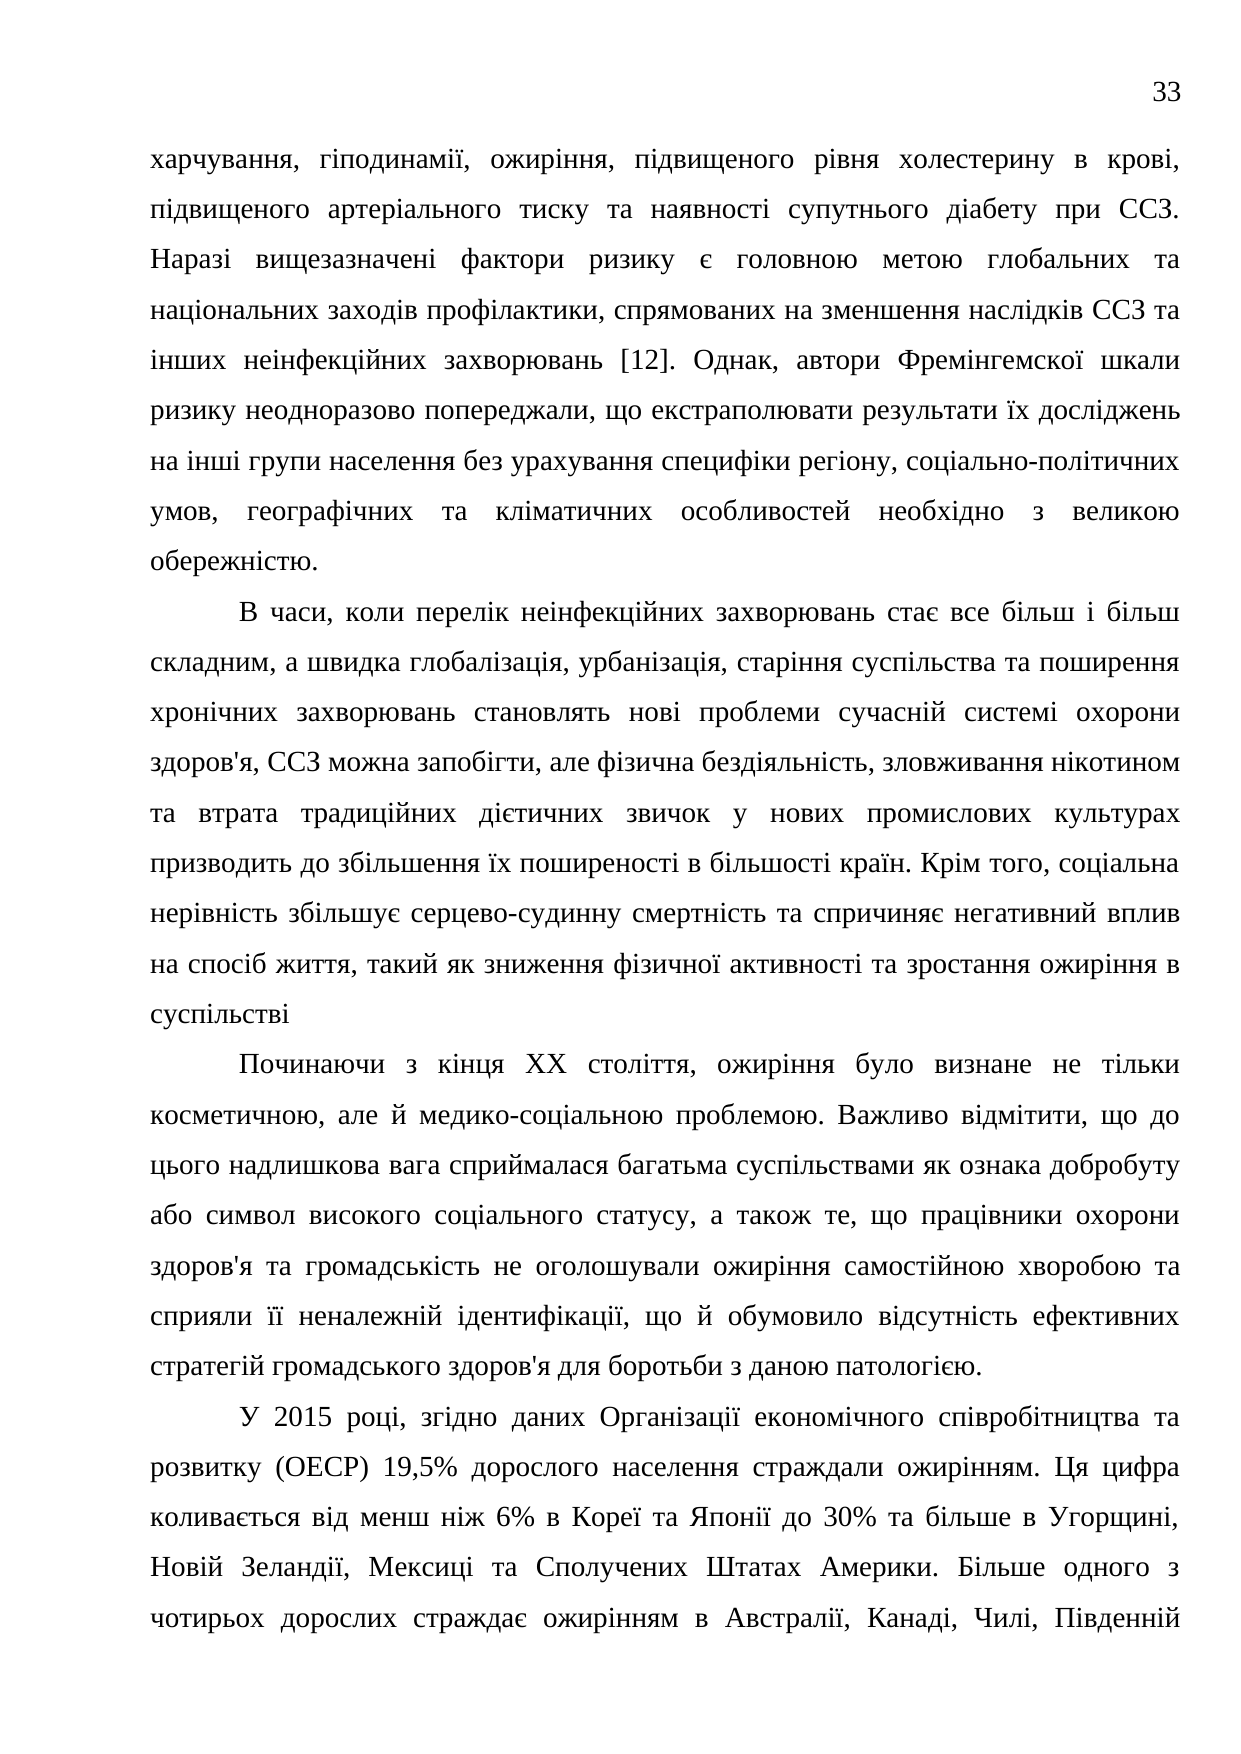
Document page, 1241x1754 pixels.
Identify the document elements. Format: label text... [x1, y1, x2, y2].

text В часи, коли перелік неінфекційних захворювань стає все більш і більш складним, а швидка глобалізація, урбанізація, старіння суспільства та поширення хронічних захворювань становлять нові проблеми сучасній системі охорони здоров'я, ССЗ можна запобігти, але фізична бездіяльність, зловживання нікотином та втрата традиційних дієтичних звичок у нових промислових культурах призводить до збільшення їх поширеності в більшості країн. Крім того, соціальна нерівність збільшує серцево-судинну смертність та спричиняє негативний вплив на спосіб життя, такий як зниження фізичної активності та зростання ожиріння в суспільстві [150, 594, 1181, 1030]
text Починаючи з кінця ХХ століття, ожиріння було визнане не тільки косметичною, але й медико-соціальною проблемою. Важливо відмітити, що до цього надлишкова вага сприймалася багатьма суспільствами як ознака добробуту або символ високого соціального статусу, а також те, що працівники охорони здоров'я та громадськість не оголошували ожиріння самостійною хворобою та сприяли її неналежній ідентифікації, що й обумовило відсутність ефективних стратегій громадського здоров'я для боротьби з даною патологією. [150, 1046, 1181, 1382]
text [150, 141, 1181, 577]
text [150, 1399, 1181, 1633]
